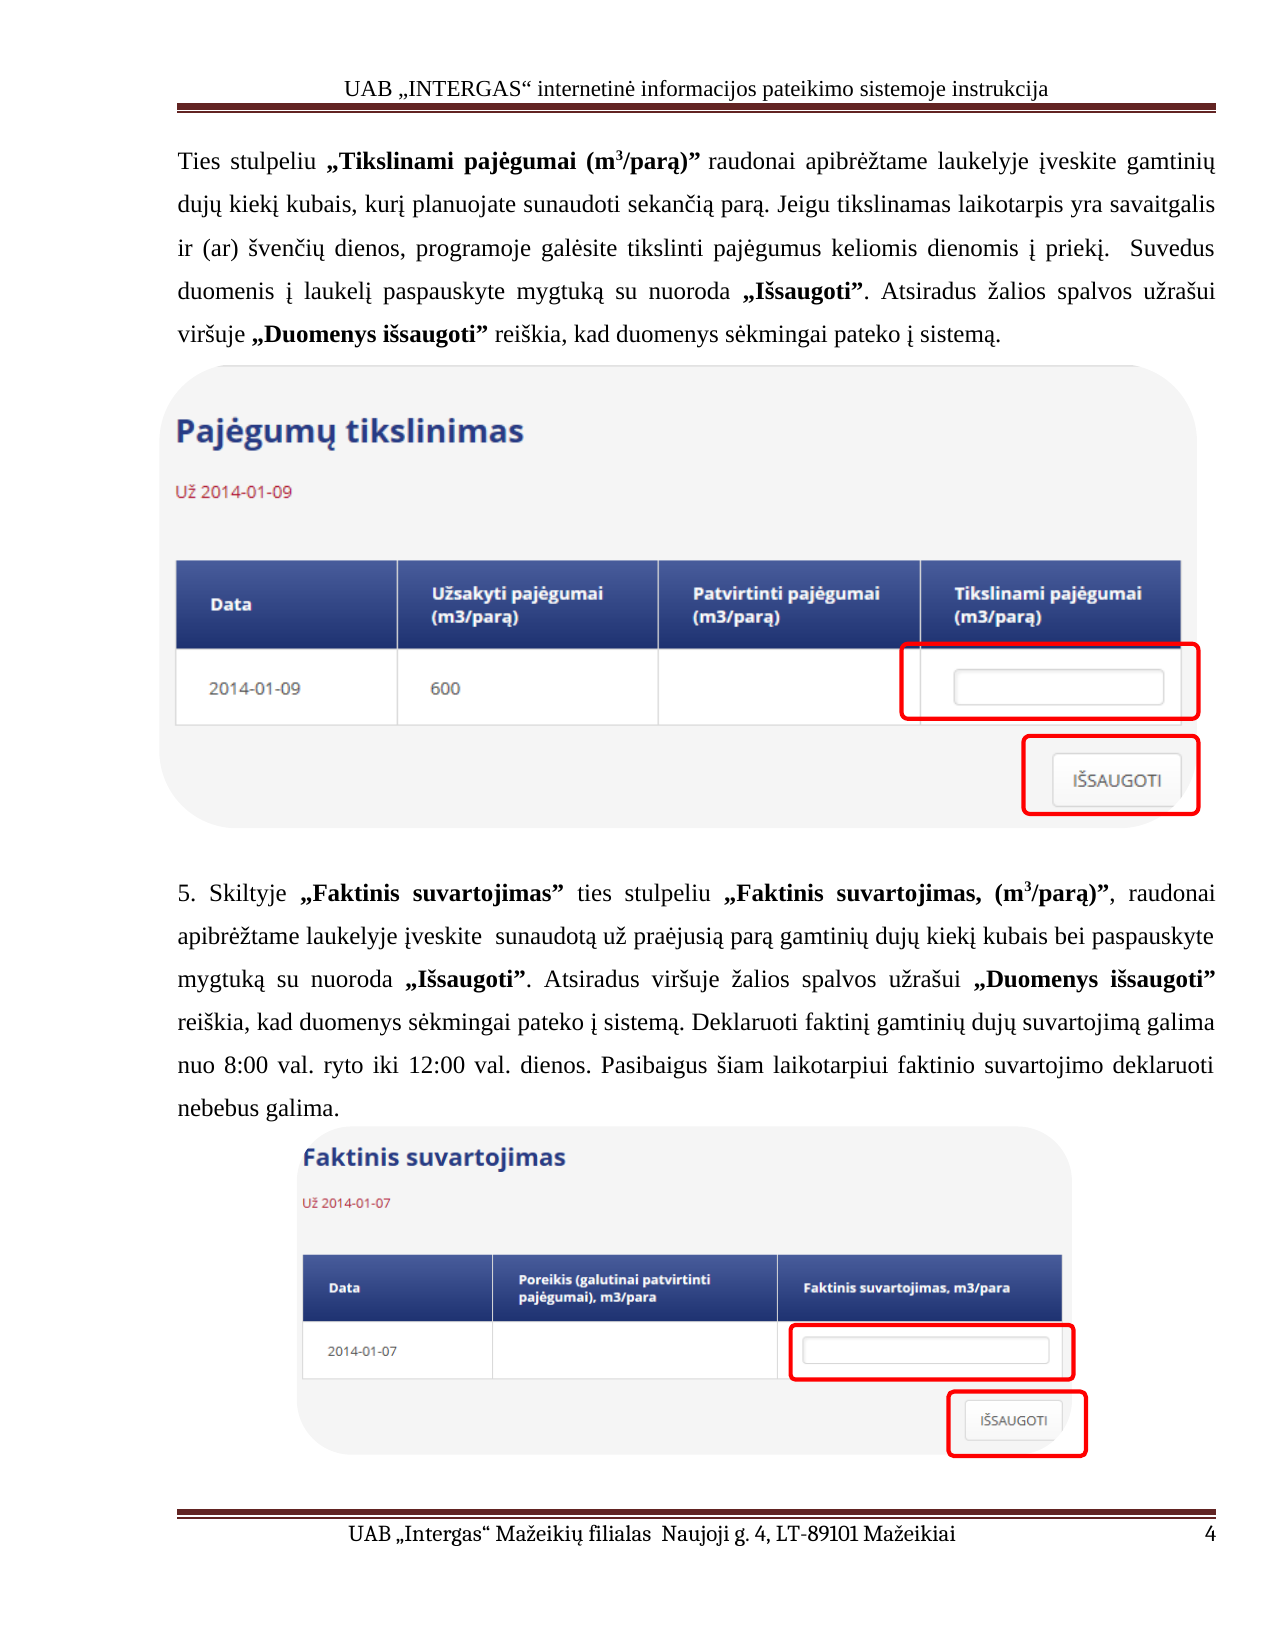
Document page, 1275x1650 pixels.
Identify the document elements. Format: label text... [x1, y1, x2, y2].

text 5. Skiltyje „Faktinis suvartojimas” ties stulpeliu „Faktinis suvartojimas, (m3/parą)”, raudonai apibrėžtame laukelyje įveskite sunaudotą už praėjusią parą gamtinių dujų kiekį kubais bei paspauskyte mygtuką su nuoroda „Išsaugoti”. Atsiradus viršuje žalios spalvos užrašui „Duomenys išsaugoti” reiškia, kad duomenys sėkmingai pateko į sistemą. Deklaruoti faktinį gamtinių dujų suvartojimą galima nuo 8:00 val. ryto iki 12:00 val. dienos. Pasibaigus šiam laikotarpiui faktinio suvartojimo deklaruoti nebebus galima. [177, 878, 1216, 1122]
picture [1026, 738, 1196, 811]
picture [951, 1394, 1072, 1453]
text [177, 146, 1216, 348]
picture [904, 646, 1196, 716]
picture [296, 1126, 1072, 1455]
picture [159, 364, 1197, 829]
picture [793, 1328, 1071, 1377]
